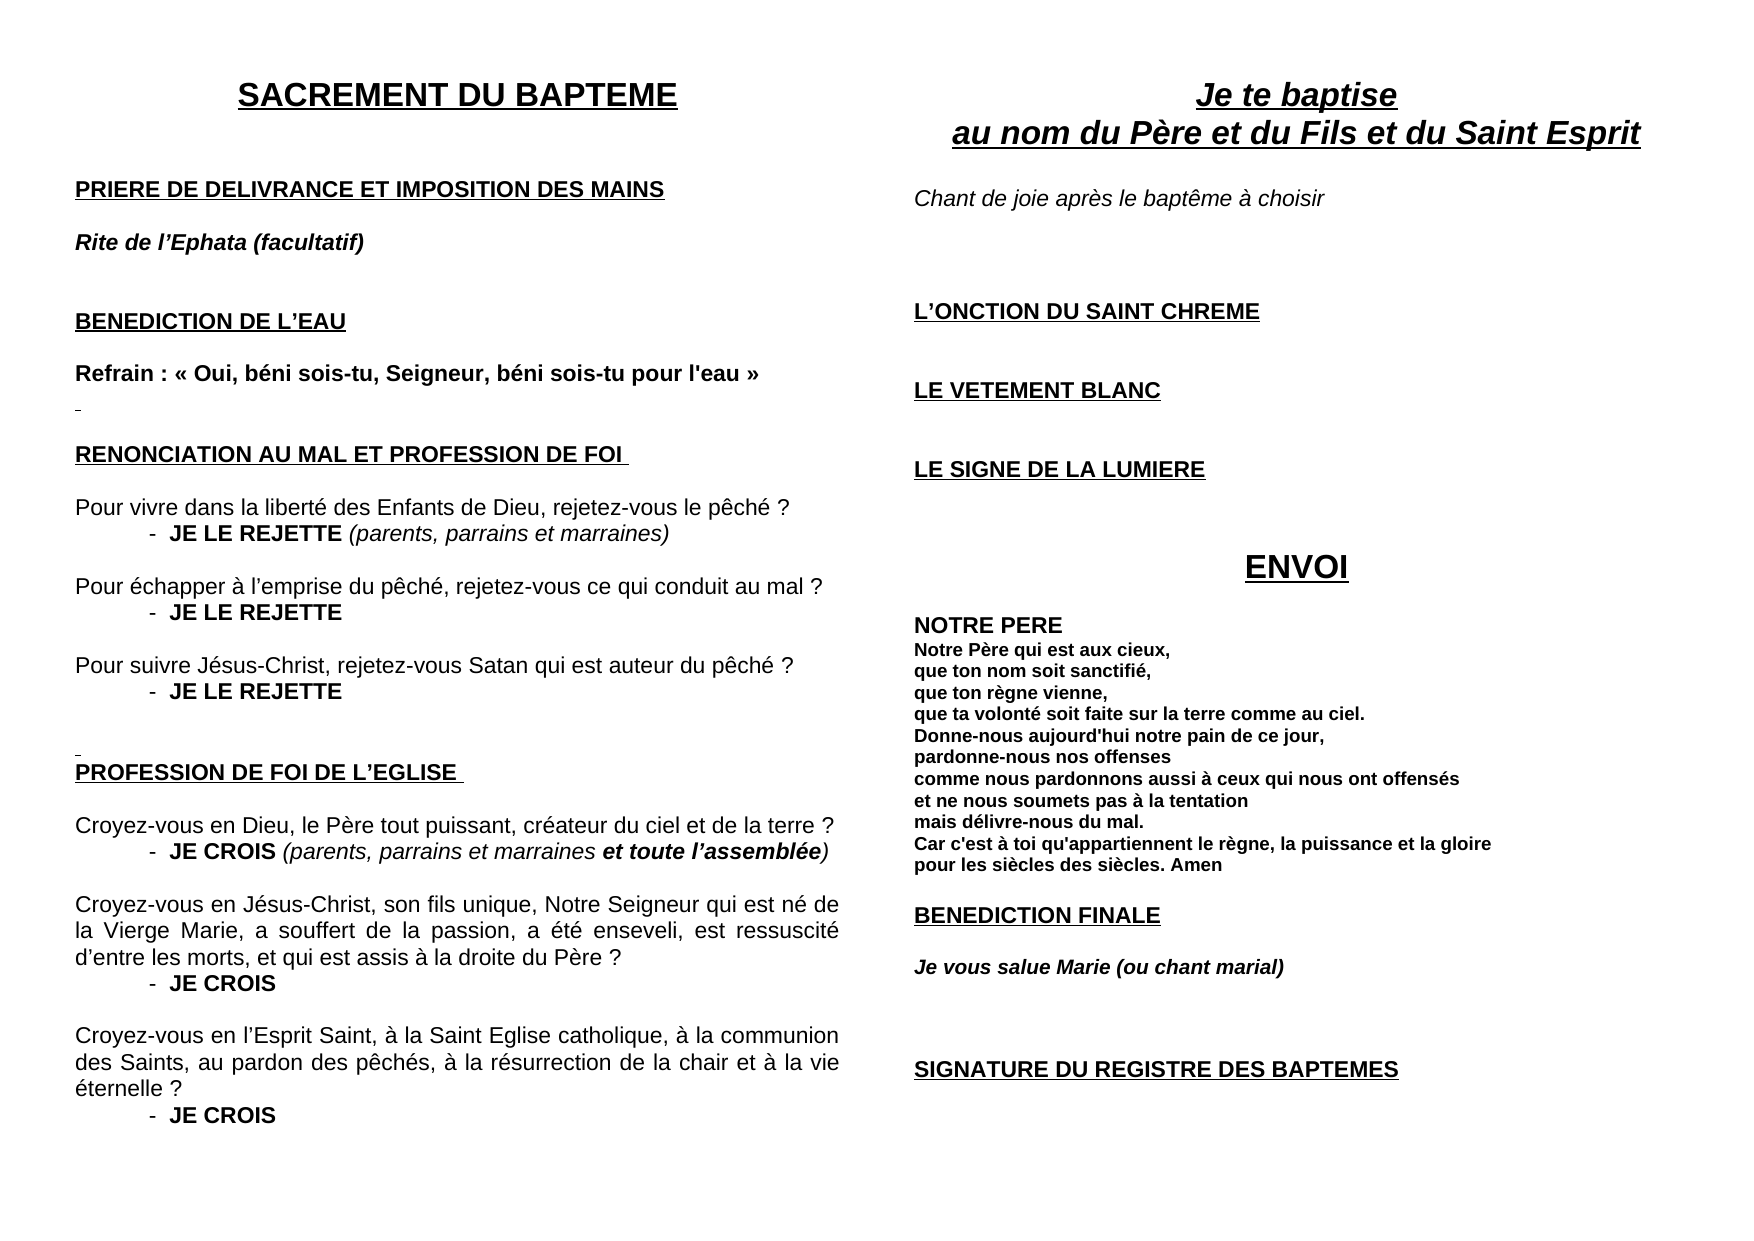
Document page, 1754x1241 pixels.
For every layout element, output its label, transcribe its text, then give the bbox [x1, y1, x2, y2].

text NOTRE PERE [914, 612, 1679, 638]
text Croyez-vous en Dieu, le Père tout puissant, créateur du ciel et de la terre ? [75, 812, 840, 838]
text Je vous salue Marie (ou chant marial) [914, 955, 1679, 979]
text - JE CROIS (parents, parrains et marraines et toute l’assemblée) [75, 838, 840, 864]
text PROFESSION DE FOI DE L’EGLISE [75, 759, 840, 785]
text pardonne-nous nos offenses [914, 746, 1679, 768]
text RENONCIATION AU MAL ET PROFESSION DE FOI [75, 441, 840, 467]
text Pour échapper à l’emprise du pêché, rejetez-vous ce qui conduit au mal ? [75, 573, 840, 599]
text BENEDICTION FINALE [914, 902, 1679, 928]
text Rite de l’Ephata (facultatif) [75, 228, 840, 255]
text Je te baptise [914, 75, 1679, 113]
text Chant de joie après le baptême à choisir [914, 185, 1679, 212]
text - JE CROIS [75, 970, 840, 996]
text et ne nous soumets pas à la tentation [914, 789, 1679, 811]
text pour les siècles des siècles. Amen [914, 854, 1679, 876]
text que ton règne vienne, [914, 682, 1679, 703]
text - JE LE REJETTE [75, 678, 840, 704]
text L’ONCTION DU SAINT CHREME [914, 298, 1679, 324]
text Refrain : « Oui, béni sois-tu, Seigneur, béni sois-tu pour l'eau » [75, 360, 840, 387]
text - JE LE REJETTE [75, 599, 840, 626]
text LE SIGNE DE LA LUMIERE [914, 456, 1679, 482]
text SACREMENT DU BAPTEME [75, 75, 840, 113]
text SIGNATURE DU REGISTRE DES BAPTEMES [914, 1056, 1679, 1082]
text - JE LE REJETTE (parents, parrains et marraines) [75, 520, 840, 546]
text PRIERE DE DELIVRANCE ET IMPOSITION DES MAINS [75, 176, 840, 202]
text que ta volonté soit faite sur la terre comme au ciel. [914, 703, 1679, 725]
text Donne-nous aujourd'hui notre pain de ce jour, [914, 725, 1679, 746]
text Croyez-vous en Jésus-Christ, son fils unique, Notre Seigneur qui est né de la Vierge Marie, a souffert de la passion, a été enseveli, est ressuscité d’entre les morts, et qui est assis à la droite du Père ? [75, 891, 840, 970]
text que ton nom soit sanctifié, [914, 660, 1679, 682]
text Croyez-vous en l’Esprit Saint, à la Saint Eglise catholique, à la communion des Saints, au pardon des pêchés, à la résurrection de la chair et à la vie éternelle ? [75, 1022, 840, 1102]
text Pour suivre Jésus-Christ, rejetez-vous Satan qui est auteur du pêché ? [75, 652, 840, 678]
text Car c'est à toi qu'appartiennent le règne, la puissance et la gloire [914, 832, 1679, 854]
text Pour vivre dans la liberté des Enfants de Dieu, rejetez-vous le pêché ? [75, 494, 840, 520]
text Notre Père qui est aux cieux, [914, 638, 1679, 660]
text ENVOI [914, 547, 1679, 586]
text au nom du Père et du Fils et du Saint Esprit [914, 113, 1679, 152]
text mais délivre-nous du mal. [914, 811, 1679, 832]
text LE VETEMENT BLANC [914, 377, 1679, 403]
text BENEDICTION DE L’EAU [75, 308, 840, 334]
text comme nous pardonnons aussi à ceux qui nous ont offensés [914, 768, 1679, 789]
text - JE CROIS [75, 1102, 840, 1128]
